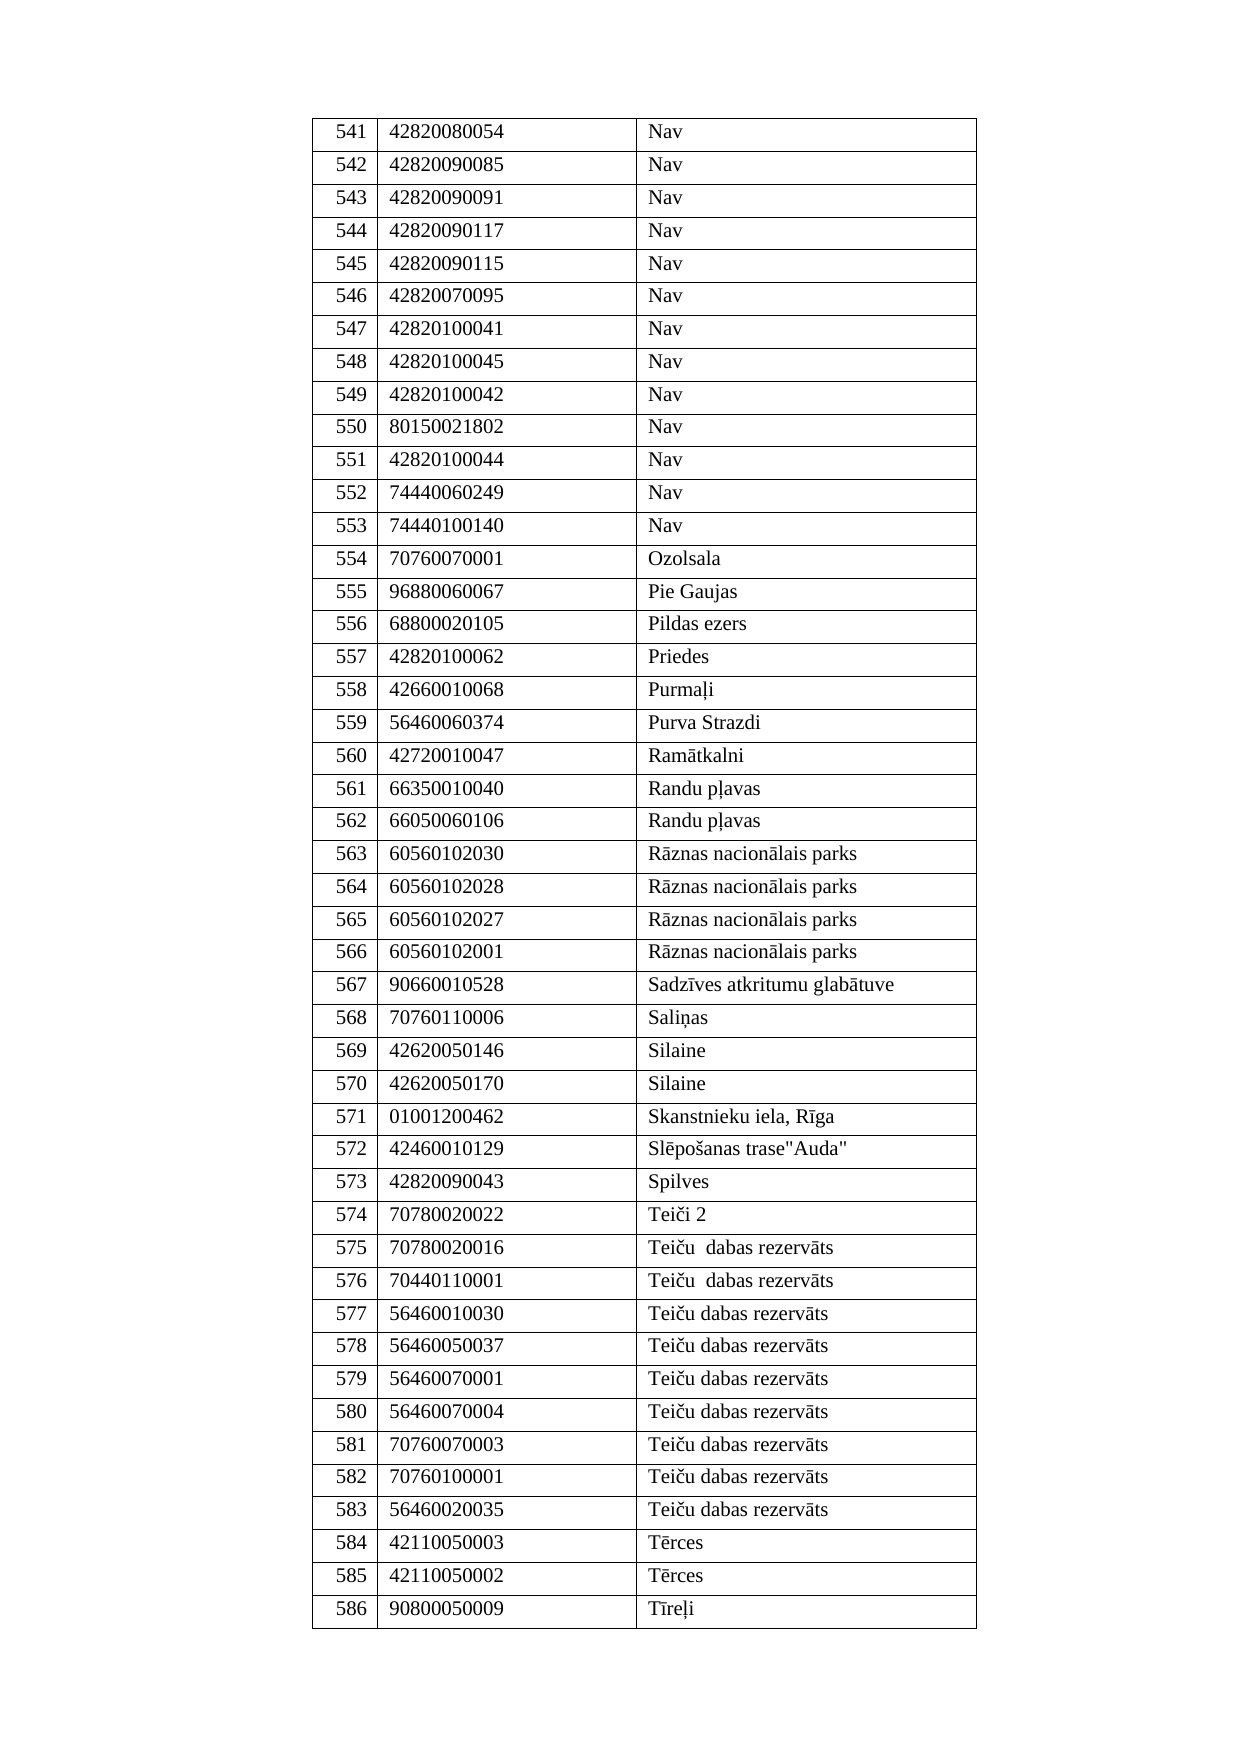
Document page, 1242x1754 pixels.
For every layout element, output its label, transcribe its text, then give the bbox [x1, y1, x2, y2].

table_cell 42820090117 [378, 218, 636, 249]
table_cell 566 [313, 940, 377, 971]
table_cell 42620050146 [378, 1038, 636, 1070]
table_cell 80150021802 [378, 415, 636, 446]
table_cell 68800020105 [378, 611, 636, 643]
table_cell Randu pļavas [637, 808, 976, 840]
table_cell Purmaļi [637, 677, 976, 709]
table_cell 70440110001 [378, 1268, 636, 1299]
table_cell 541 [313, 119, 377, 151]
table_cell 548 [313, 349, 377, 381]
table_cell 551 [313, 447, 377, 479]
table_cell 578 [313, 1333, 377, 1365]
table_cell 90660010528 [378, 972, 636, 1004]
table_cell 550 [313, 415, 377, 446]
table_cell 42820100041 [378, 316, 636, 348]
table_cell Priedes [637, 644, 976, 676]
table_cell 580 [313, 1399, 377, 1431]
table_cell 42720010047 [378, 743, 636, 774]
table_cell 56460020035 [378, 1497, 636, 1529]
table_cell Nav [637, 382, 976, 413]
table_cell 573 [313, 1169, 377, 1201]
table_cell 583 [313, 1497, 377, 1529]
table_cell Tērces [637, 1563, 976, 1595]
table_cell Pie Gaujas [637, 579, 976, 610]
table_cell 553 [313, 513, 377, 545]
table_cell Rāznas nacionālais parks [637, 841, 976, 873]
table_cell 70760110006 [378, 1005, 636, 1037]
table_cell Teiču dabas rezervāts [637, 1235, 976, 1267]
table_cell Slēpošanas trase"Auda" [637, 1136, 976, 1168]
table_cell 543 [313, 185, 377, 217]
table_cell 60560102028 [378, 874, 636, 906]
table_cell 582 [313, 1465, 377, 1496]
table_cell Teiču dabas rezervāts [637, 1366, 976, 1398]
table_cell Teiču dabas rezervāts [637, 1300, 976, 1332]
table_cell 42820070095 [378, 283, 636, 315]
table_cell 42820100042 [378, 382, 636, 413]
table_cell Pildas ezers [637, 611, 976, 643]
table_cell 567 [313, 972, 377, 1004]
table_cell 560 [313, 743, 377, 774]
table_cell 42460010129 [378, 1136, 636, 1168]
table_cell 70760070003 [378, 1432, 636, 1463]
table_cell 577 [313, 1300, 377, 1332]
table_cell 542 [313, 152, 377, 184]
table_cell 01001200462 [378, 1104, 636, 1135]
table_cell Nav [637, 283, 976, 315]
table_cell 42820090115 [378, 250, 636, 282]
table_cell Teiču dabas rezervāts [637, 1432, 976, 1463]
table_cell Nav [637, 119, 976, 151]
table_cell Saliņas [637, 1005, 976, 1037]
table_cell Skanstnieku iela, Rīga [637, 1104, 976, 1135]
table_cell 56460060374 [378, 710, 636, 742]
table_cell Teiču dabas rezervāts [637, 1333, 976, 1365]
table_cell Nav [637, 218, 976, 249]
table_cell 586 [313, 1596, 377, 1627]
table_cell Teiču dabas rezervāts [637, 1497, 976, 1529]
table_cell 554 [313, 546, 377, 577]
table_cell 60560102027 [378, 907, 636, 938]
table_cell 42820090091 [378, 185, 636, 217]
table_cell 572 [313, 1136, 377, 1168]
table_cell 568 [313, 1005, 377, 1037]
table_cell 559 [313, 710, 377, 742]
table_cell 546 [313, 283, 377, 315]
table_cell Silaine [637, 1071, 976, 1102]
table_cell 575 [313, 1235, 377, 1267]
table_cell Teiču dabas rezervāts [637, 1399, 976, 1431]
table_cell 74440100140 [378, 513, 636, 545]
table_cell 42820080054 [378, 119, 636, 151]
table_cell 96880060067 [378, 579, 636, 610]
table_cell 70760100001 [378, 1465, 636, 1496]
table_cell 544 [313, 218, 377, 249]
table_cell Rāznas nacionālais parks [637, 940, 976, 971]
table_cell 555 [313, 579, 377, 610]
table_cell 42820090085 [378, 152, 636, 184]
table_cell Nav [637, 447, 976, 479]
table_cell Nav [637, 513, 976, 545]
table_cell 60560102001 [378, 940, 636, 971]
table_cell 571 [313, 1104, 377, 1135]
table_cell Tīreļi [637, 1596, 976, 1627]
table_cell 569 [313, 1038, 377, 1070]
table_cell 70760070001 [378, 546, 636, 577]
table_cell Teiči 2 [637, 1202, 976, 1234]
table_cell Nav [637, 250, 976, 282]
table_cell 70780020022 [378, 1202, 636, 1234]
table_cell 584 [313, 1530, 377, 1562]
table_cell 547 [313, 316, 377, 348]
table_cell Nav [637, 185, 976, 217]
table_cell 56460070004 [378, 1399, 636, 1431]
table_cell 562 [313, 808, 377, 840]
table_cell 42620050170 [378, 1071, 636, 1102]
table_cell 565 [313, 907, 377, 938]
table_cell 42820100044 [378, 447, 636, 479]
table_cell 581 [313, 1432, 377, 1463]
table_cell 564 [313, 874, 377, 906]
table_cell Purva Strazdi [637, 710, 976, 742]
table_cell 66350010040 [378, 775, 636, 807]
table_cell Rāznas nacionālais parks [637, 907, 976, 938]
table_cell 552 [313, 480, 377, 512]
table_cell 570 [313, 1071, 377, 1102]
table_cell Rāznas nacionālais parks [637, 874, 976, 906]
table_cell Nav [637, 316, 976, 348]
table_cell 579 [313, 1366, 377, 1398]
table_cell 549 [313, 382, 377, 413]
table_cell Sadzīves atkritumu glabātuve [637, 972, 976, 1004]
table_cell 574 [313, 1202, 377, 1234]
table_cell Spilves [637, 1169, 976, 1201]
table_cell 585 [313, 1563, 377, 1595]
table_cell 42660010068 [378, 677, 636, 709]
table_cell Nav [637, 152, 976, 184]
table_cell 42110050002 [378, 1563, 636, 1595]
table_cell 42820090043 [378, 1169, 636, 1201]
table_cell 90800050009 [378, 1596, 636, 1627]
table_cell 556 [313, 611, 377, 643]
table_cell 56460050037 [378, 1333, 636, 1365]
table_cell 74440060249 [378, 480, 636, 512]
table_cell Nav [637, 415, 976, 446]
table_cell 545 [313, 250, 377, 282]
table_cell Ozolsala [637, 546, 976, 577]
table_cell 70780020016 [378, 1235, 636, 1267]
table_cell Nav [637, 480, 976, 512]
table_cell 563 [313, 841, 377, 873]
table_cell 56460010030 [378, 1300, 636, 1332]
table_cell Tērces [637, 1530, 976, 1562]
table_cell 56460070001 [378, 1366, 636, 1398]
table_cell Ramātkalni [637, 743, 976, 774]
table_cell 42820100062 [378, 644, 636, 676]
table_cell 66050060106 [378, 808, 636, 840]
table_cell 558 [313, 677, 377, 709]
table_cell 42820100045 [378, 349, 636, 381]
table_cell Teiču dabas rezervāts [637, 1465, 976, 1496]
table_cell Teiču dabas rezervāts [637, 1268, 976, 1299]
table_cell 557 [313, 644, 377, 676]
table_cell Randu pļavas [637, 775, 976, 807]
table_cell 42110050003 [378, 1530, 636, 1562]
table_cell Silaine [637, 1038, 976, 1070]
table_cell 561 [313, 775, 377, 807]
table_cell 576 [313, 1268, 377, 1299]
table_cell 60560102030 [378, 841, 636, 873]
table_cell Nav [637, 349, 976, 381]
